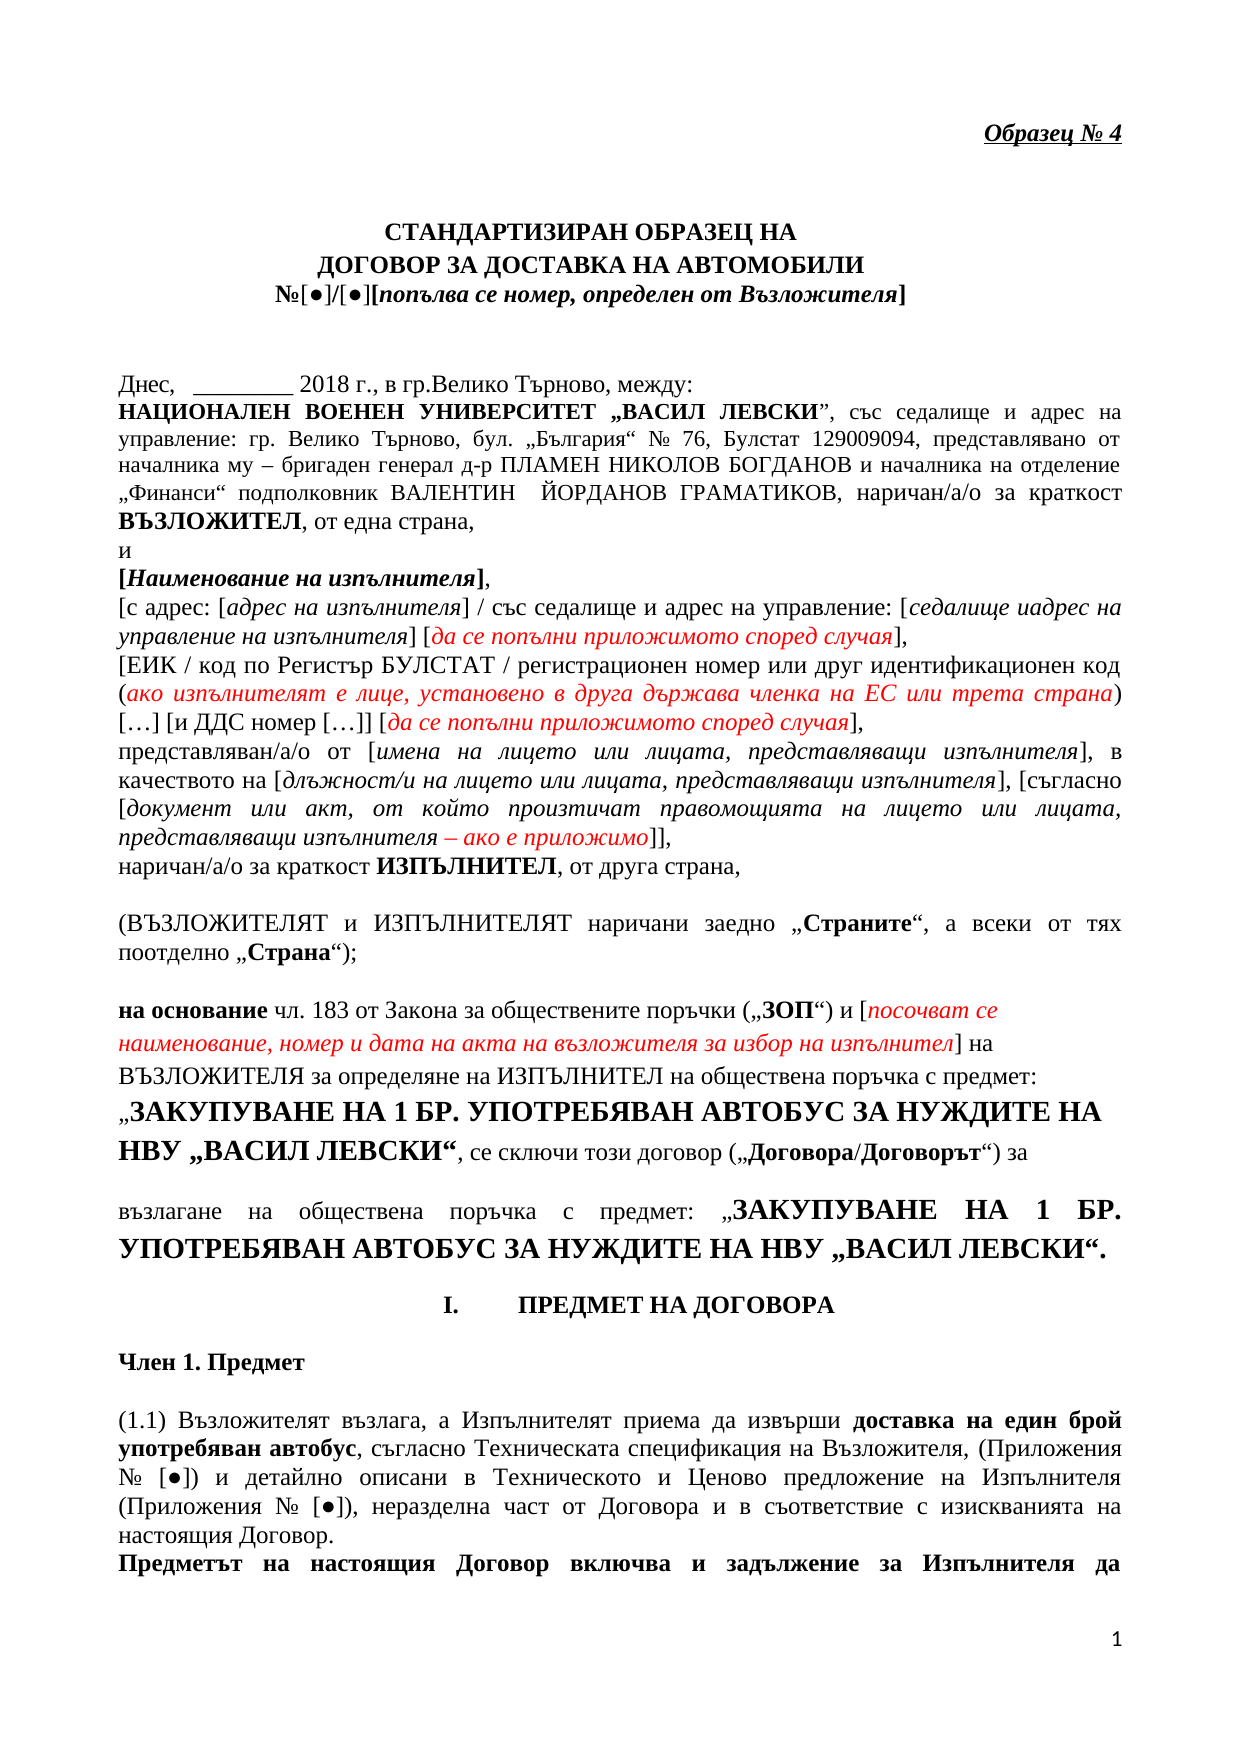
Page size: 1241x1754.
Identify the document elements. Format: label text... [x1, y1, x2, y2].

text [с адрес: [адрес на изпълнителя] / със седалище и адрес на управление: [седалище иадрес на управление на изпълнителя] [да се попълни приложимото според случая], [118, 592, 1122, 650]
text (ВЪЗЛОЖИТЕЛЯТ и ИЗПЪЛНИТЕЛЯТ наричани заедно „Страните“, а всеки от тях поотделно „Страна“); [118, 908, 1122, 966]
text и [118, 535, 1122, 563]
list ПРЕДМЕТ НА ДОГОВОРА [156, 1290, 1122, 1319]
text ДОГОВОР ЗА ДОСТАВКА НА АВТОМОБИЛИ [59, 250, 1122, 279]
text (1.1) Възложителят възлага, а Изпълнителят приема да извърши доставка на един брой употребяван автобус, съгласно Техническата спецификация на Възложителя, (Приложения № [●]) и детайлно описани в Техническото и Ценово предложение на Изпълнителя (Приложения № [●]), неразделна част от Договора и в съответствие с изискванията на настоящия Договор. [118, 1405, 1122, 1548]
text Днес, ________ 2018 г., в гр.Велико Търново, между: [118, 369, 1122, 398]
text Образец № 4 [59, 118, 1122, 147]
text наричан/а/о за краткост ИЗПЪЛНИТЕЛ, от друга страна, [118, 851, 1122, 880]
text СТАНДАРТИЗИРАН ОБРАЗЕЦ НА [59, 217, 1122, 246]
text представляван/а/о от [имена на лицето или лицата, представляващи изпълнителя], в качеството на [длъжност/и на лицето или лицата, представляващи изпълнителя], [съгласно [документ или акт, от който произтичат правомощията на лицето или лицата, представляващи изпълнителя – ако е приложимо]], [118, 736, 1122, 851]
text [ЕИК / код по Регистър БУЛСТАТ / регистрационен номер или друг идентификационен код (ако изпълнителят е лице, установено в друга държава членка на ЕС или трета страна) […] [и ДДС номер […]] [да се попълни приложимото според случая], [118, 650, 1122, 736]
text Член 1. Предмет [118, 1347, 1122, 1376]
text възлагане на обществена поръчка с предмет: „ЗАКУПУВАНЕ НА 1 БР. УПОТРЕБЯВАН АВТОБУС ЗА НУЖДИТЕ НА НВУ „ВАСИЛ ЛЕВСКИ“. [118, 1192, 1122, 1264]
text на основание чл. 183 от Закона за обществените поръчки („ЗОП“) и [посочват се наименование, номер и дата на акта на възложителя за избор на изпълнител] на ВЪЗЛОЖИТЕЛЯ за определяне на ИЗПЪЛНИТЕЛ на обществена поръчка с предмет: „ЗАКУПУВАНЕ НА 1 БР. УПОТРЕБЯВАН АВТОБУС ЗА НУЖДИТЕ НА НВУ „ВАСИЛ ЛЕВСКИ“, се сключи този договор („Договора/Договорът“) за [118, 995, 1122, 1167]
text [Наименование на изпълнителя], [118, 563, 1122, 592]
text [118, 1548, 1122, 1577]
text НАЦИОНАЛЕН ВОЕНЕН УНИВЕРСИТЕТ „ВАСИЛ ЛЕВСКИ”, със седалище и адрес на управление: гр. Велико Търново, бул. „България“ № 76, Булстат 129009094, представлявано от началника му – бригаден генерал д-р ПЛАМЕН НИКОЛОВ БОГДАНОВ и началника на отделение „Финанси“ подполковник ВАЛЕНТИН ЙОРДАНОВ ГРАМАТИКОВ, наричан/а/о за краткост ВЪЗЛОЖИТЕЛ, от една страна, [118, 398, 1122, 535]
text №[●]/[●][попълва се номер, определен от Възложителя] [59, 279, 1122, 308]
